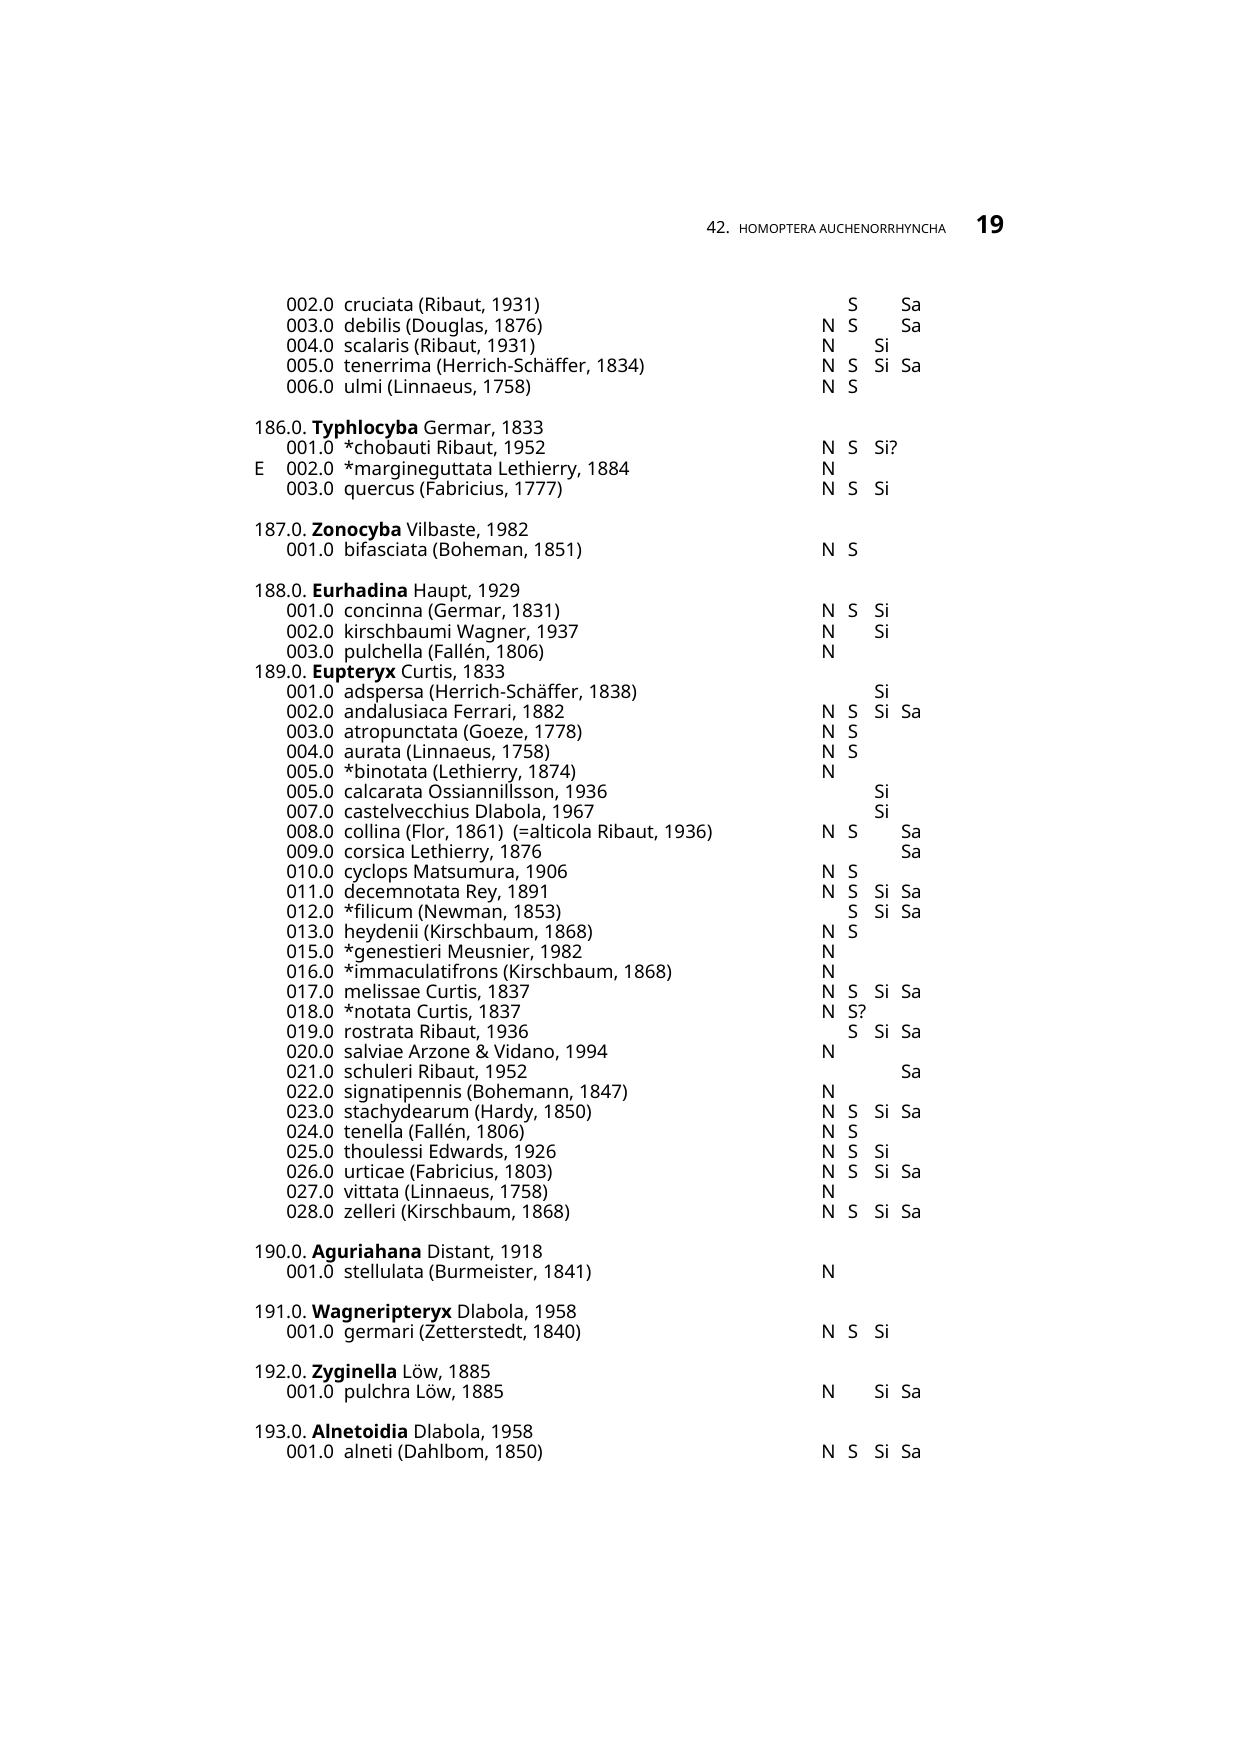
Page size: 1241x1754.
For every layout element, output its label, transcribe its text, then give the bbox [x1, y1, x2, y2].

text 002.0 kirschbaumi Wagner, 1937 N Si [254, 622, 1004, 642]
text 024.0 tenella (Fallén, 1806) N S [254, 1123, 1004, 1143]
text 188.0. Eurhadina Haupt, 1929 [254, 581, 1004, 602]
text 011.0 decemnotata Rey, 1891 N S Si Sa [254, 883, 1004, 903]
text 004.0 scalaris (Ribaut, 1931) N Si [254, 336, 1004, 357]
text 002.0 andalusiaca Ferrari, 1882 N S Si Sa [254, 703, 1004, 723]
text 001.0 alneti (Dahlbom, 1850) N S Si Sa [254, 1443, 1004, 1463]
text 027.0 vittata (Linnaeus, 1758) N [254, 1183, 1004, 1203]
text 002.0 cruciata (Ribaut, 1931) S Sa [254, 295, 1004, 316]
text 187.0. Zonocyba Vilbaste, 1982 [254, 520, 1004, 540]
text 005.0 calcarata Ossiannillsson, 1936 Si [254, 783, 1004, 803]
text 004.0 aurata (Linnaeus, 1758) N S [254, 743, 1004, 763]
text 001.0 stellulata (Burmeister, 1841) N [254, 1263, 1004, 1283]
text 017.0 melissae Curtis, 1837 N S Si Sa [254, 983, 1004, 1003]
text 010.0 cyclops Matsumura, 1906 N S [254, 863, 1004, 883]
text 005.0 tenerrima (Herrich-Schäffer, 1834) N S Si Sa [254, 357, 1004, 377]
text 018.0 *notata Curtis, 1837 N S? [254, 1003, 1004, 1023]
text 023.0 stachydearum (Hardy, 1850) N S Si Sa [254, 1103, 1004, 1123]
text 191.0. Wagneripteryx Dlabola, 1958 [254, 1303, 1004, 1323]
text 005.0 *binotata (Lethierry, 1874) N [254, 763, 1004, 783]
text 006.0 ulmi (Linnaeus, 1758) N S [254, 377, 1004, 397]
text 009.0 corsica Lethierry, 1876 Sa [254, 843, 1004, 863]
text 019.0 rostrata Ribaut, 1936 S Si Sa [254, 1023, 1004, 1043]
text 001.0 *chobauti Ribaut, 1952 N S Si? [254, 438, 1004, 459]
text 016.0 *immaculatifrons (Kirschbaum, 1868) N [254, 963, 1004, 983]
text 020.0 salviae Arzone & Vidano, 1994 N [254, 1043, 1004, 1063]
text 026.0 urticae (Fabricius, 1803) N S Si Sa [254, 1163, 1004, 1183]
text 025.0 thoulessi Edwards, 1926 N S Si [254, 1143, 1004, 1163]
text 028.0 zelleri (Kirschbaum, 1868) N S Si Sa [254, 1203, 1004, 1223]
text 189.0. Eupteryx Curtis, 1833 [254, 663, 1004, 683]
text 012.0 *filicum (Newman, 1853) S Si Sa [254, 903, 1004, 923]
text 013.0 heydenii (Kirschbaum, 1868) N S [254, 923, 1004, 943]
text 003.0 quercus (Fabricius, 1777) N S Si [254, 479, 1004, 499]
text 021.0 schuleri Ribaut, 1952 Sa [254, 1063, 1004, 1083]
text 003.0 atropunctata (Goeze, 1778) N S [254, 723, 1004, 743]
text 001.0 bifasciata (Boheman, 1851) N S [254, 540, 1004, 561]
text 001.0 concinna (Germar, 1831) N S Si [254, 602, 1004, 622]
text E 002.0 *margineguttata Lethierry, 1884 N [254, 459, 1004, 479]
text 007.0 castelvecchius Dlabola, 1967 Si [254, 803, 1004, 823]
text 001.0 adspersa (Herrich-Schäffer, 1838) Si [254, 683, 1004, 703]
text 193.0. Alnetoidia Dlabola, 1958 [254, 1423, 1004, 1443]
text 003.0 pulchella (Fallén, 1806) N [254, 642, 1004, 663]
text 003.0 debilis (Douglas, 1876) N S Sa [254, 316, 1004, 336]
text 015.0 *genestieri Meusnier, 1982 N [254, 943, 1004, 963]
text 192.0. Zyginella Löw, 1885 [254, 1363, 1004, 1383]
text 008.0 collina (Flor, 1861) (=alticola Ribaut, 1936) N S Sa [254, 823, 1004, 843]
text 001.0 germari (Zetterstedt, 1840) N S Si [254, 1323, 1004, 1343]
text 186.0. Typhlocyba Germar, 1833 [254, 418, 1004, 438]
text 190.0. Aguriahana Distant, 1918 [254, 1243, 1004, 1263]
text 001.0 pulchra Löw, 1885 N Si Sa [254, 1383, 1004, 1403]
text 022.0 signatipennis (Bohemann, 1847) N [254, 1083, 1004, 1103]
